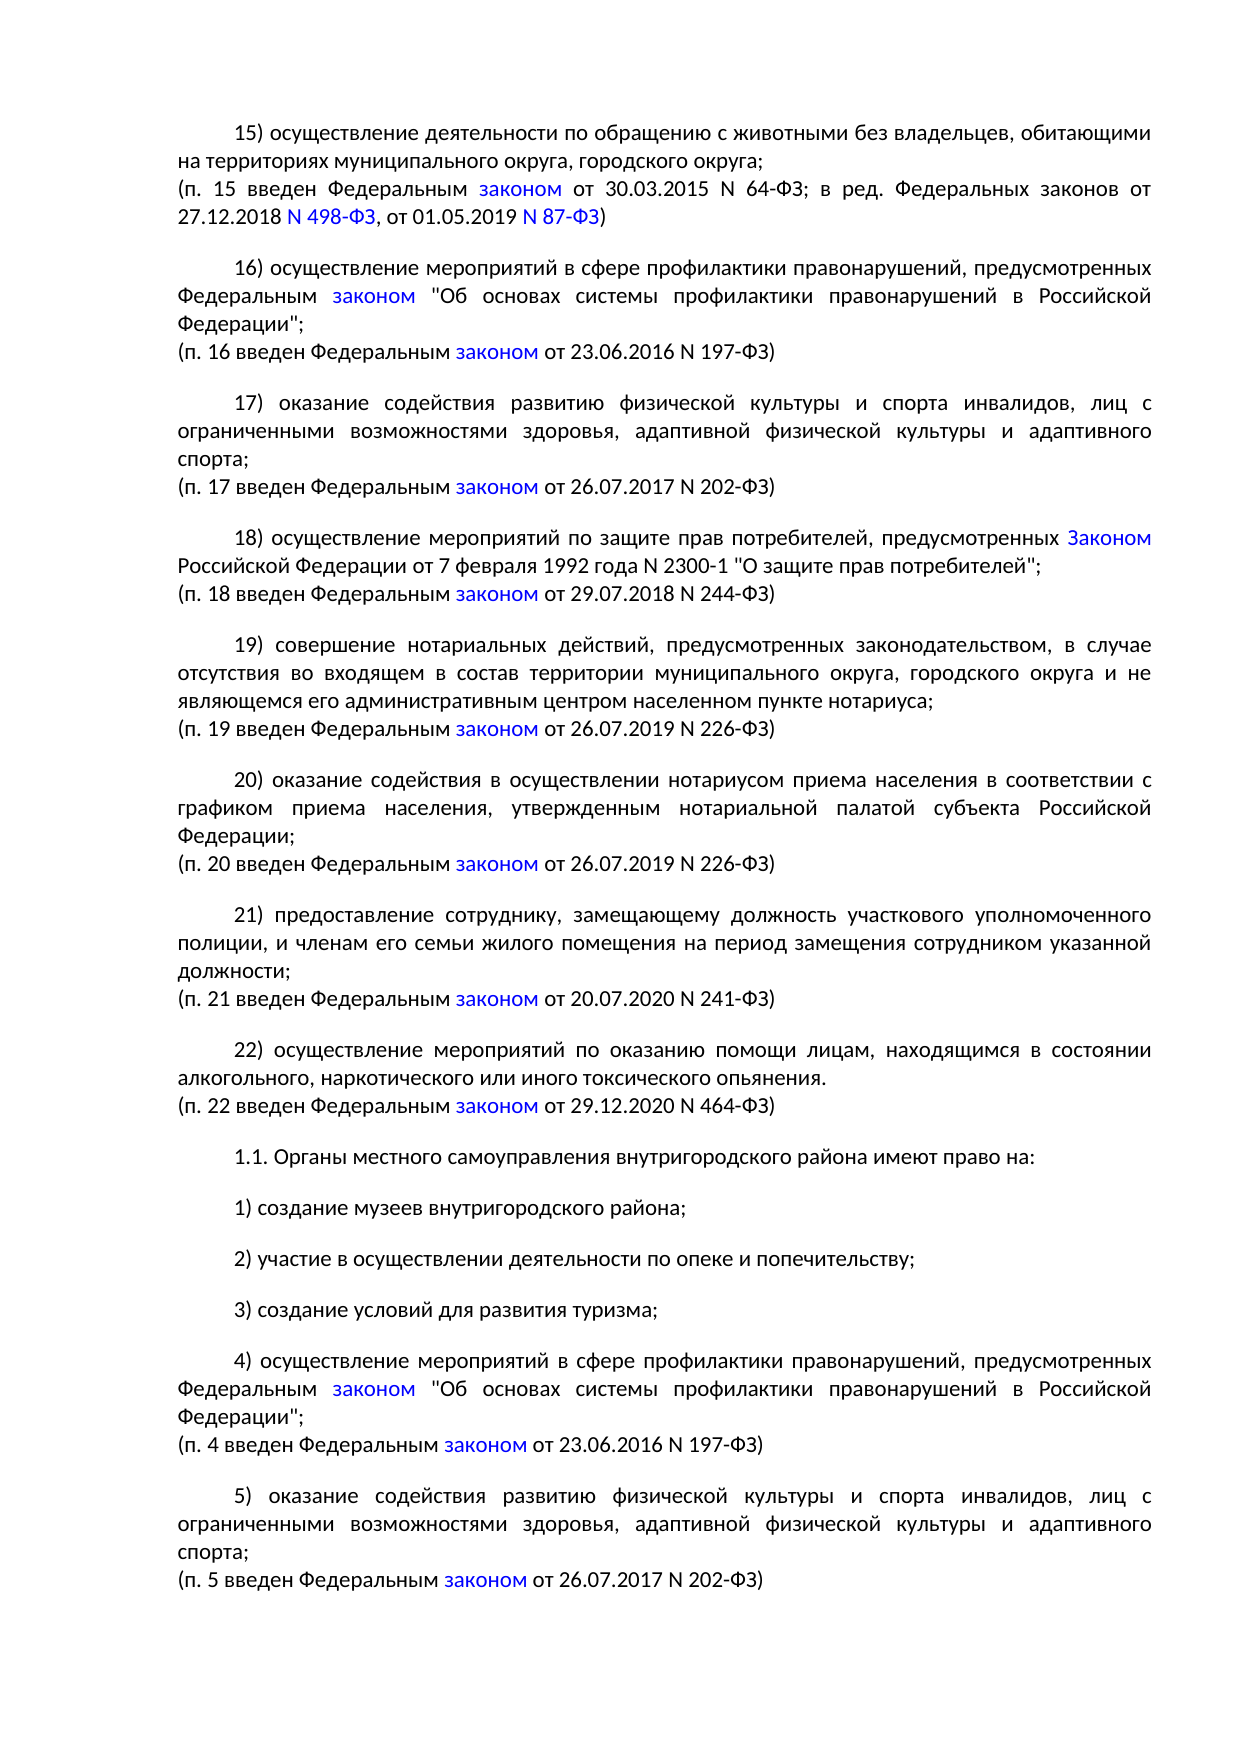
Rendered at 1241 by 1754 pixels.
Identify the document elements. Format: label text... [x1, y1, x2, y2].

text 21) предоставление сотруднику, замещающему должность участкового уполномоченного полиции, и членам его семьи жилого помещения на период замещения сотрудником указанной должности; [177, 900, 1152, 984]
text (п. 17 введен Федеральным законом от 26.07.2017 N 202-ФЗ) [177, 472, 1152, 500]
text 4) осуществление мероприятий в сфере профилактики правонарушений, предусмотренных Федеральным законом "Об основах системы профилактики правонарушений в Российской Федерации"; [177, 1346, 1152, 1430]
text (п. 19 введен Федеральным законом от 26.07.2019 N 226-ФЗ) [177, 714, 1152, 742]
text (п. 18 введен Федеральным законом от 29.07.2018 N 244-ФЗ) [177, 579, 1152, 607]
text (п. 16 введен Федеральным законом от 23.06.2016 N 197-ФЗ) [177, 337, 1152, 365]
text 5) оказание содействия развитию физической культуры и спорта инвалидов, лиц с ограниченными возможностями здоровья, адаптивной физической культуры и адаптивного спорта; [177, 1481, 1152, 1565]
text 17) оказание содействия развитию физической культуры и спорта инвалидов, лиц с ограниченными возможностями здоровья, адаптивной физической культуры и адаптивного спорта; [177, 388, 1152, 472]
text 22) осуществление мероприятий по оказанию помощи лицам, находящимся в состоянии алкогольного, наркотического или иного токсического опьянения. [177, 1035, 1152, 1091]
text 20) оказание содействия в осуществлении нотариусом приема населения в соответствии с графиком приема населения, утвержденным нотариальной палатой субъекта Российской Федерации; [177, 765, 1152, 849]
text (п. 21 введен Федеральным законом от 20.07.2020 N 241-ФЗ) [177, 984, 1152, 1012]
text (п. 5 введен Федеральным законом от 26.07.2017 N 202-ФЗ) [177, 1565, 1152, 1593]
text 1.1. Органы местного самоуправления внутригородского района имеют право на: [177, 1142, 1152, 1170]
text 2) участие в осуществлении деятельности по опеке и попечительству; [177, 1244, 1152, 1272]
text 3) создание условий для развития туризма; [177, 1295, 1152, 1323]
text 15) осуществление деятельности по обращению с животными без владельцев, обитающими на территориях муниципального округа, городского округа; [177, 118, 1152, 174]
text (п. 20 введен Федеральным законом от 26.07.2019 N 226-ФЗ) [177, 849, 1152, 877]
text 16) осуществление мероприятий в сфере профилактики правонарушений, предусмотренных Федеральным законом "Об основах системы профилактики правонарушений в Российской Федерации"; [177, 253, 1152, 337]
text 18) осуществление мероприятий по защите прав потребителей, предусмотренных Законом Российской Федерации от 7 февраля 1992 года N 2300-1 "О защите прав потребителей"; [177, 523, 1152, 579]
text (п. 4 введен Федеральным законом от 23.06.2016 N 197-ФЗ) [177, 1430, 1152, 1458]
text (п. 22 введен Федеральным законом от 29.12.2020 N 464-ФЗ) [177, 1091, 1152, 1119]
text 19) совершение нотариальных действий, предусмотренных законодательством, в случае отсутствия во входящем в состав территории муниципального округа, городского округа и не являющемся его административным центром населенном пункте нотариуса; [177, 630, 1152, 714]
text 1) создание музеев внутригородского района; [177, 1193, 1152, 1221]
text (п. 15 введен Федеральным законом от 30.03.2015 N 64-ФЗ; в ред. Федеральных законов от 27.12.2018 N 498-ФЗ, от 01.05.2019 N 87-ФЗ) [177, 174, 1152, 230]
